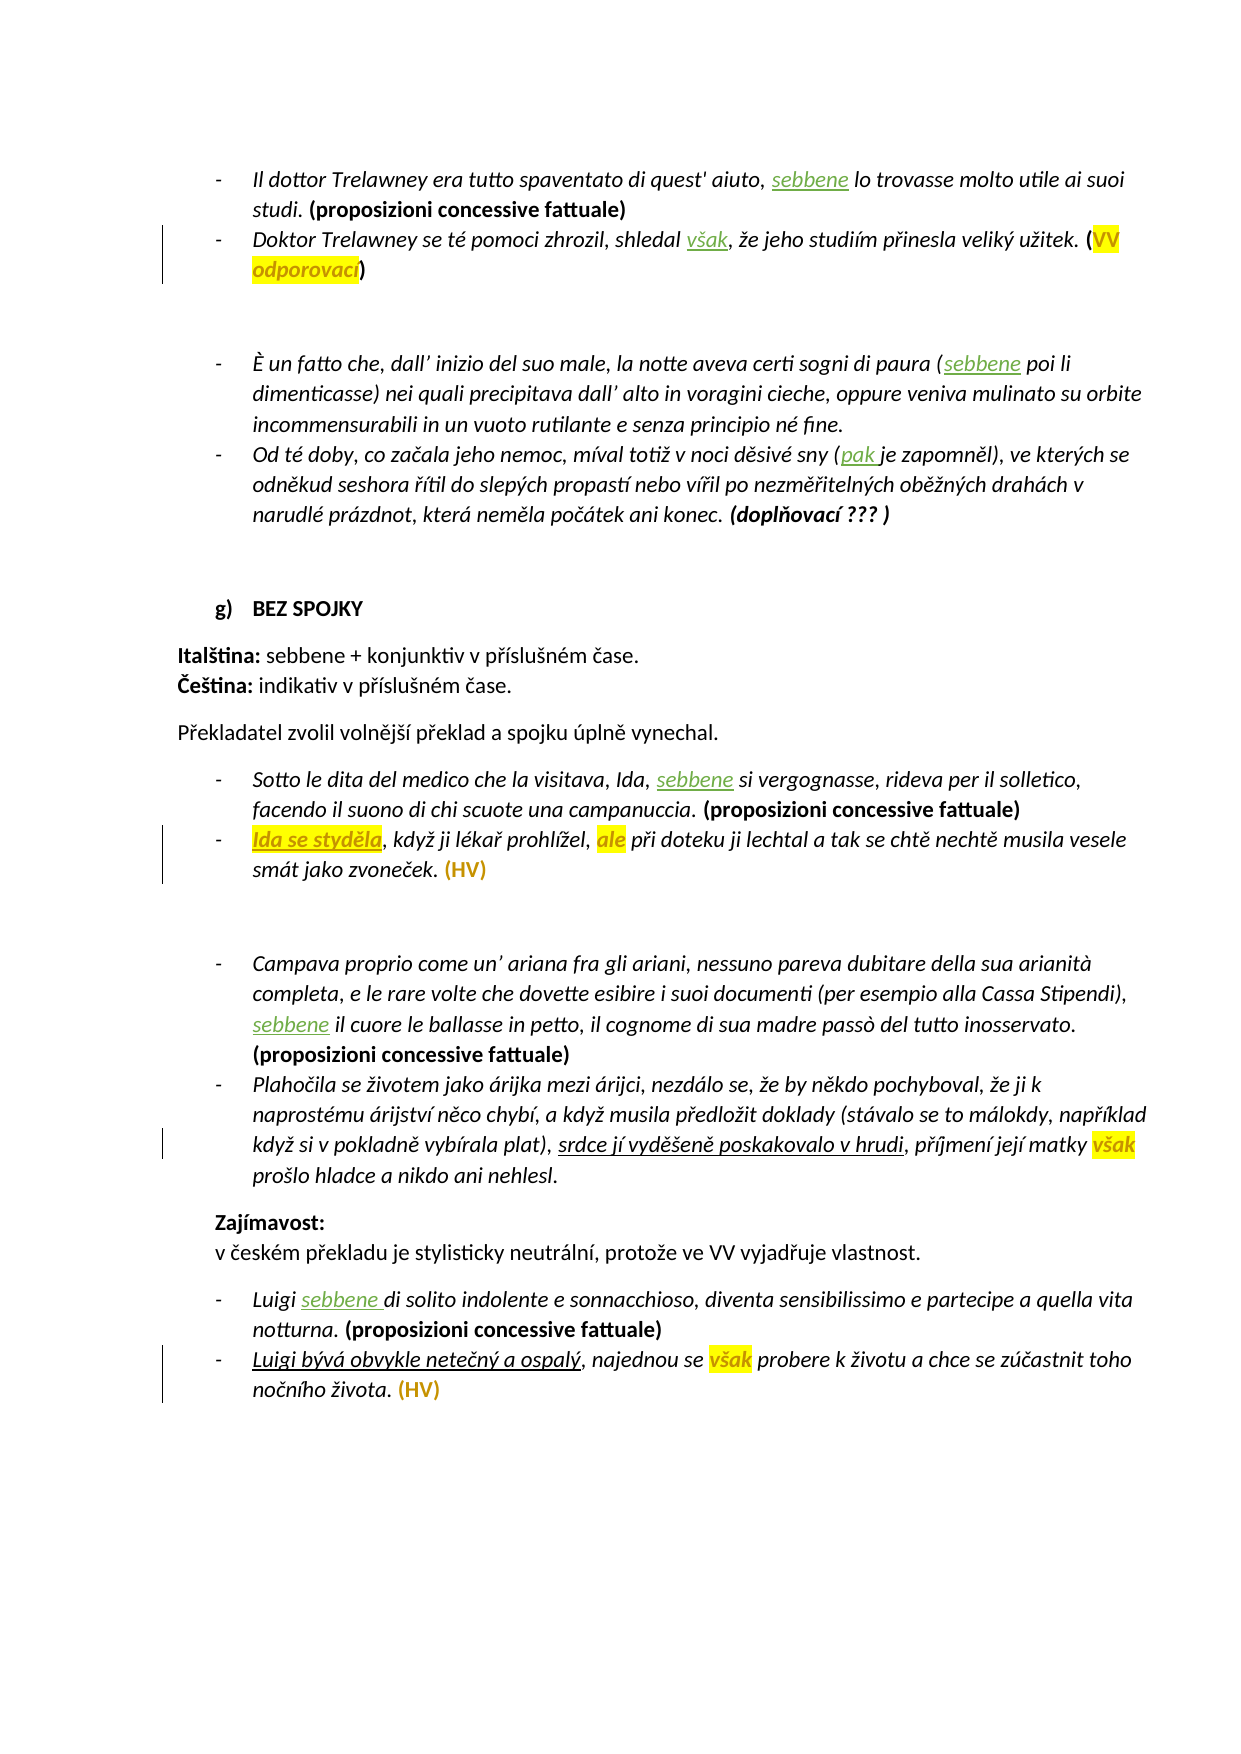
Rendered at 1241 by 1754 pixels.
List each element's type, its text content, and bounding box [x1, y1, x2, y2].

text Překladatel zvolil volnější překlad a spojku úplně vynechal. [177, 718, 1152, 746]
list Sotto le dita del medico che la visitava, Ida, sebbene si vergognasse, rideva per il solletico, facendo il suono di chi scuote una campanuccia. (proposizioni concessive fattuale) [215, 765, 1152, 823]
list Doktor Trelawney se té pomoci zhrozil, shledal však, že jeho studiím přinesla veliký užitek. (VV odporovací) [215, 225, 1152, 284]
list BEZ SPOJKY [215, 594, 1152, 622]
list È un fatto che, dall’ inizio del suo male, la notte aveva certi sogni di paura (sebbene poi li dimenticasse) nei quali precipitava dall’ alto in voragini cieche, oppure veniva mulinato su orbite incommensurabili in un vuoto rutilante e senza principio né fine. [215, 349, 1152, 438]
text Italština: sebbene + konjunktiv v příslušném čase. Čeština: indikativ v příslušném čase. [177, 641, 1152, 699]
list Od té doby, co začala jeho nemoc, míval totiž v noci děsivé sny (pak je zapomněl), ve kterých se odněkud seshora řítil do slepých propastí nebo vířil po nezměřitelných oběžných drahách v narudlé prázdnot, která neměla počátek ani konec. (doplňovací ??? ) [215, 440, 1152, 528]
list Luigi bývá obvykle netečný a ospalý, najednou se však probere k životu a chce se zúčastnit toho nočního života. (HV) [215, 1345, 1152, 1403]
list Plahočila se životem jako árijka mezi árijci, nezdálo se, že by někdo pochyboval, že ji k naprostému árijství něco chybí, a když musila předložit doklady (stávalo se to málokdy, například když si v pokladně vybírala plat), srdce jí vyděšeně poskakovalo v hrudi, příjmení její matky však prošlo hladce a nikdo ani nehlesl. [215, 1070, 1152, 1189]
list Il dottor Trelawney era tutto spaventato di quest' aiuto, sebbene lo trovasse molto utile ai suoi studi. (proposizioni concessive fattuale) [215, 165, 1152, 223]
list Ida se styděla, když ji lékař prohlížel, ale při doteku ji lechtal a tak se chtě nechtě musila vesele smát jako zvoneček. (HV) [215, 825, 1152, 884]
list Luigi sebbene di solito indolente e sonnacchioso, diventa sensibilissimo e partecipe a quella vita notturna. (proposizioni concessive fattuale) [215, 1285, 1152, 1343]
text Zajímavost: v českém překladu je stylisticky neutrální, protože ve VV vyjadřuje vlastnost. [215, 1208, 1152, 1266]
list Campava proprio come un’ ariana fra gli ariani, nessuno pareva dubitare della sua arianità completa, e le rare volte che dovette esibire i suoi documenti (per esempio alla Cassa Stipendi), sebbene il cuore le ballasse in petto, il cognome di sua madre passò del tutto inosservato. (proposizioni concessive fattuale) [215, 949, 1152, 1068]
